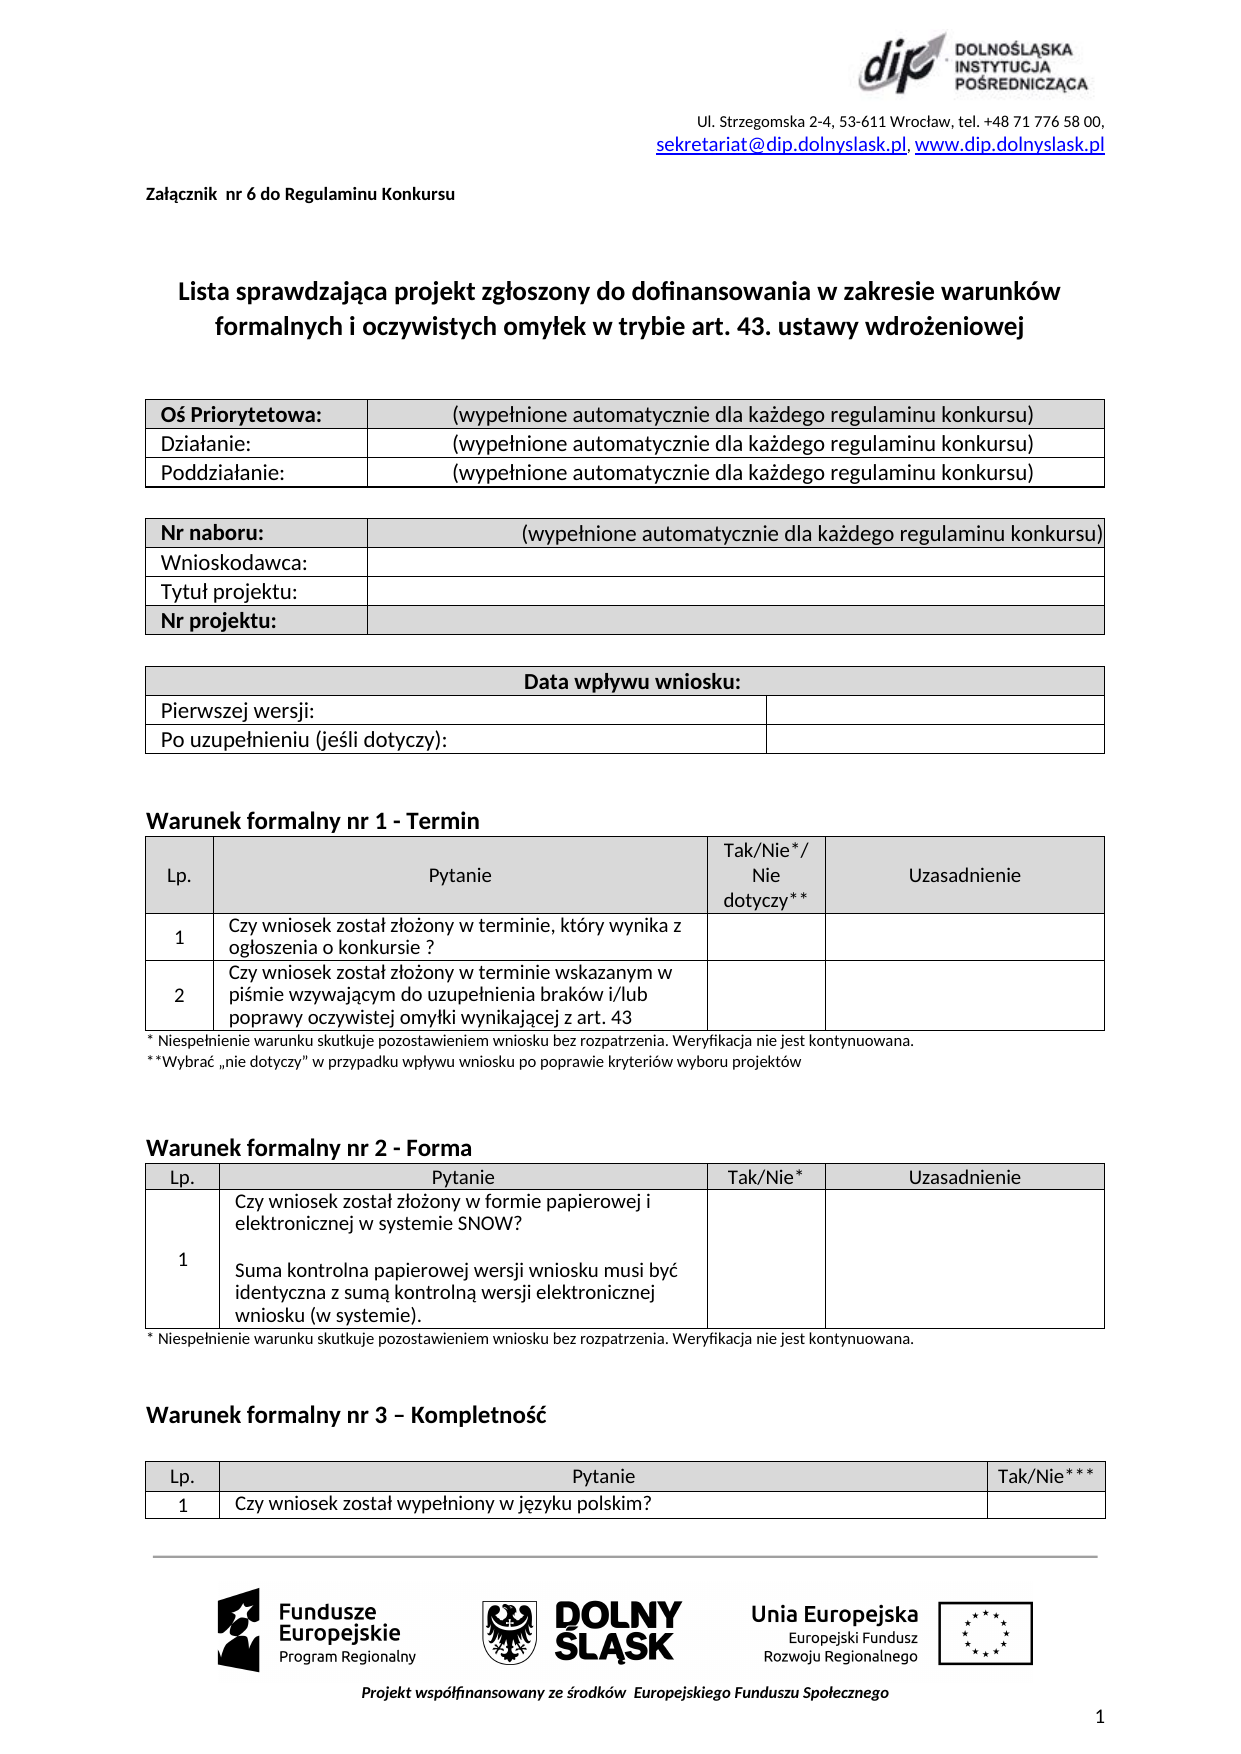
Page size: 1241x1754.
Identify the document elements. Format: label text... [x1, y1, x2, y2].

table_cell (wypełnione automatycznie dla każdego regulaminu konkursu) [368, 458, 1104, 486]
table_cell [988, 1492, 1105, 1518]
picture [837, 29, 1105, 112]
table_header Pytanie [214, 837, 707, 913]
text Warunek formalny nr 1 - Termin [146, 805, 1105, 836]
table_header (wypełnione automatycznie dla każdego regulaminu konkursu) [368, 400, 1104, 428]
table_header Pytanie [220, 1462, 987, 1491]
table_cell Pierwszej wersji: [146, 696, 766, 724]
table_cell [826, 914, 1104, 960]
table_cell Po uzupełnieniu (jeśli dotyczy): [146, 725, 766, 753]
text Warunek formalny nr 2 - Forma [146, 1132, 1105, 1163]
table_cell Nr projektu: [146, 606, 367, 634]
table_header Nr naboru: [146, 519, 367, 547]
table_header Oś Priorytetowa: [146, 400, 367, 428]
picture [217, 1581, 1033, 1683]
table_cell Czy wniosek został złożony w terminie, który wynika z ogłoszenia o konkursie ? [214, 914, 707, 960]
table_cell (wypełnione automatycznie dla każdego regulaminu konkursu) [368, 429, 1104, 457]
table_cell Poddziałanie: [146, 458, 367, 486]
table_cell Tytuł projektu: [146, 577, 367, 605]
table_header Uzasadnienie [826, 837, 1104, 913]
table_cell 2 [146, 961, 213, 1029]
table_cell Czy wniosek został złożony w formie papierowej i elektronicznej w systemie SNOW? Suma kontrolna papierowej wersji wniosku musi być identyczna z sumą kontrolną wersji elektronicznej wniosku (w systemie). [220, 1190, 707, 1327]
table_header Lp. [146, 837, 213, 913]
table_cell [708, 1190, 825, 1327]
text * Niespełnienie warunku skutkuje pozostawieniem wniosku bez rozpatrzenia. Weryfikacja nie jest kontynuowana. [146, 1031, 1105, 1051]
table_cell 1 [146, 914, 213, 960]
table_cell [826, 1190, 1104, 1327]
text Warunek formalny nr 3 – Kompletność [146, 1400, 1105, 1430]
table_cell [368, 577, 1104, 605]
table_cell 1 [146, 1190, 219, 1327]
text Lista sprawdzająca projekt zgłoszony do dofinansowania w zakresie warunków [146, 274, 1094, 308]
table_header (wypełnione automatycznie dla każdego regulaminu konkursu) [368, 519, 1104, 547]
table_cell [368, 606, 1104, 634]
text **Wybrać „nie dotyczy” w przypadku wpływu wniosku po poprawie kryteriów wyboru projektów [146, 1051, 1105, 1071]
table_cell Czy wniosek został złożony w terminie wskazanym w piśmie wzywającym do uzupełnienia braków i/lub poprawy oczywistej omyłki wynikającej z art. 43 [214, 961, 707, 1029]
table_cell [826, 961, 1104, 1029]
table_header Data wpływu wniosku: [146, 667, 1104, 695]
table_cell [767, 725, 1104, 753]
table_header Tak/Nie*** [988, 1462, 1105, 1491]
table_header Tak/Nie* [708, 1164, 825, 1189]
text * Niespełnienie warunku skutkuje pozostawieniem wniosku bez rozpatrzenia. Weryfikacja nie jest kontynuowana. [146, 1329, 1105, 1349]
table_cell Działanie: [146, 429, 367, 457]
table_cell [368, 548, 1104, 576]
table_header Pytanie [220, 1164, 707, 1189]
table_cell [708, 961, 825, 1029]
table_cell Czy wniosek został wypełniony w języku polskim? [220, 1492, 987, 1518]
table_header Uzasadnienie [826, 1164, 1104, 1189]
table_cell [708, 914, 825, 960]
table_header Tak/Nie*/ Nie dotyczy** [708, 837, 825, 913]
table_header Lp. [146, 1164, 219, 1189]
table_header Lp. [146, 1462, 219, 1491]
table_cell [767, 696, 1104, 724]
text formalnych i oczywistych omyłek w trybie art. 43. ustawy wdrożeniowej [146, 309, 1094, 342]
table_cell 1 [146, 1492, 219, 1518]
table_cell Wnioskodawca: [146, 548, 367, 576]
text Załącznik nr 6 do Regulaminu Konkursu [146, 182, 1105, 205]
